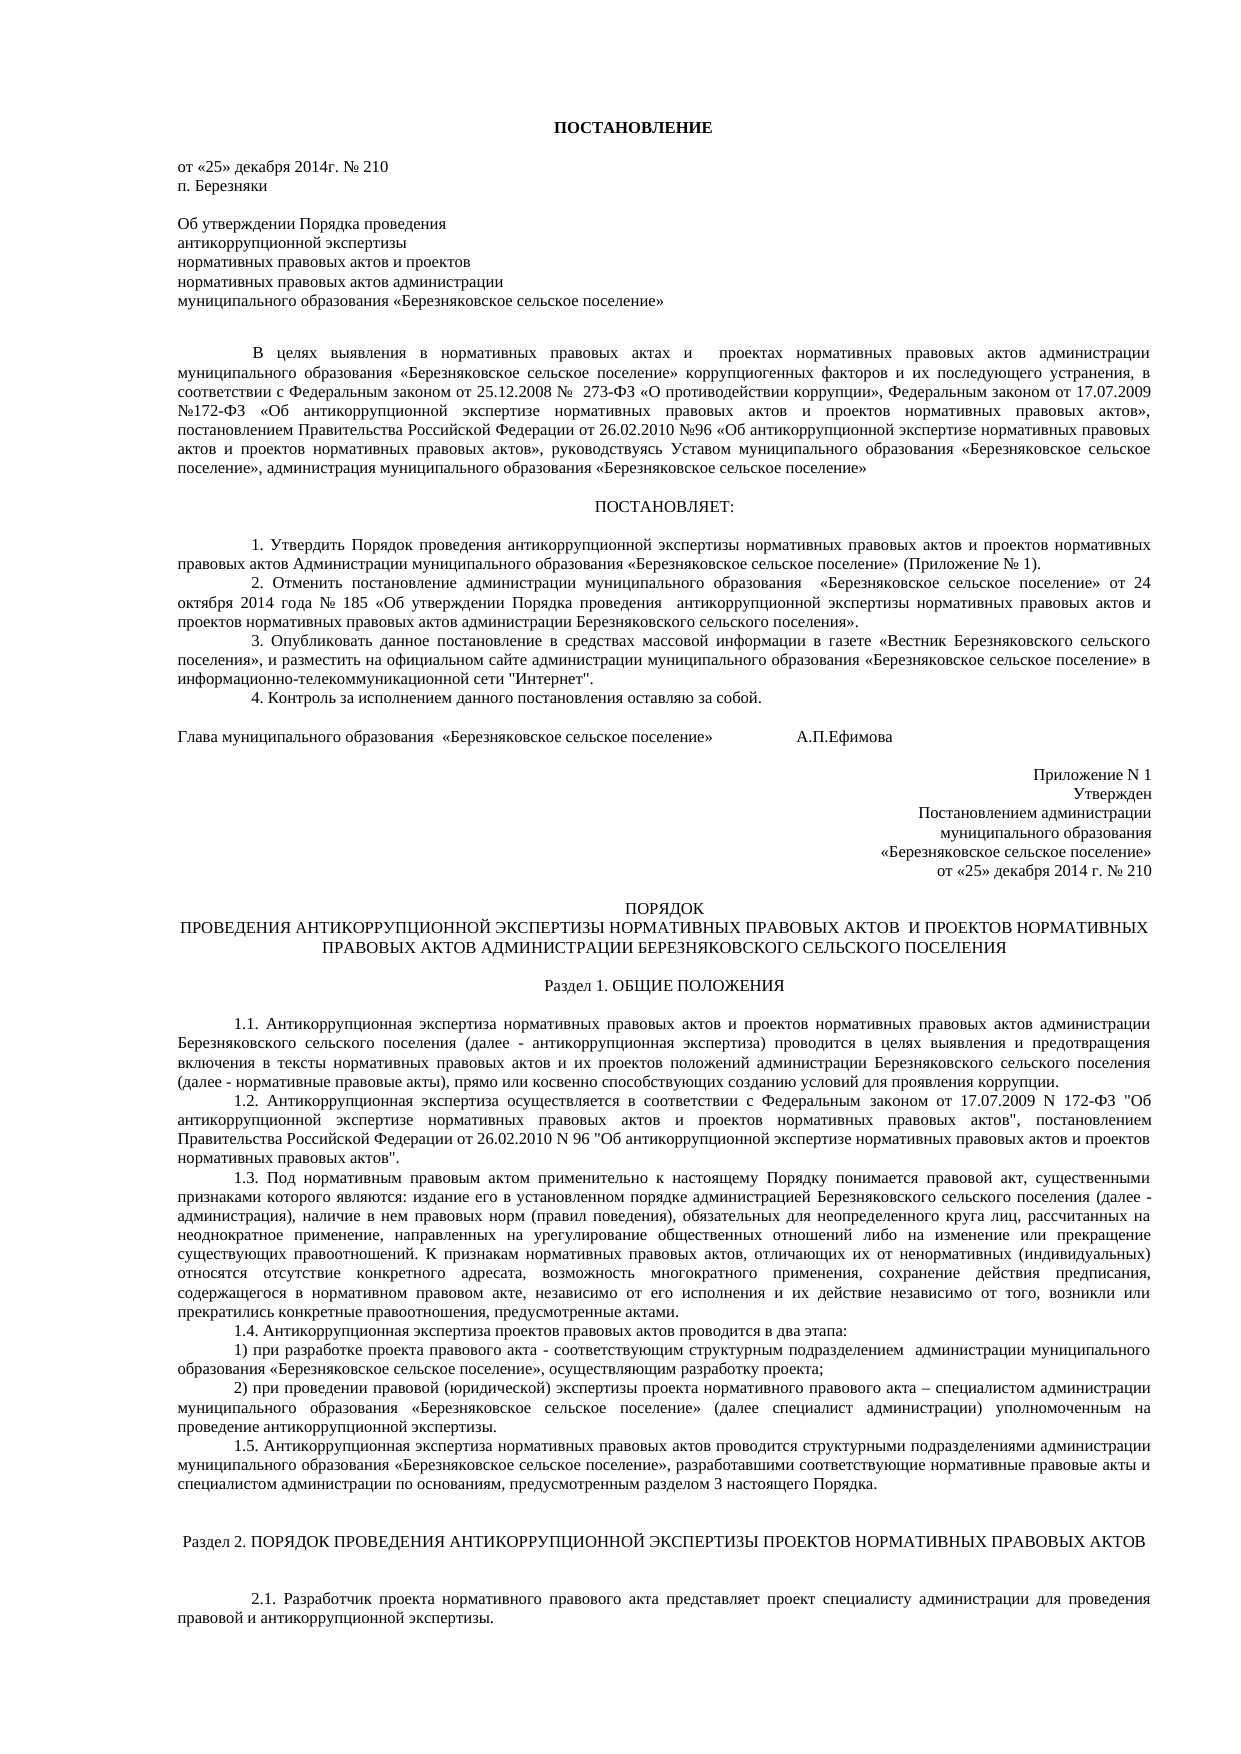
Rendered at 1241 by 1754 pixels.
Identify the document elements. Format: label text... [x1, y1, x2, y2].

text 3. Опубликовать данное постановление в средствах массовой информации в газете «Вестник Березняковского сельского поселения», и разместить на официальном сайте администрации муниципального образования «Березняковское сельское поселение» в информационно-телекоммуникационной сети "Интернет". [177, 631, 1152, 688]
text 2. Отменить постановление администрации муниципального образования «Березняковское сельское поселение» от 24 октября 2014 года № 185 «Об утверждении Порядка проведения антикоррупционной экспертизы нормативных правовых актов и проектов нормативных правовых актов администрации Березняковского сельского поселения». [177, 573, 1152, 631]
text 2) при проведении правовой (юридической) экспертизы проекта нормативного правового акта – специалистом администрации муниципального образования «Березняковское сельское поселение» (далее специалист администрации) уполномоченным на проведение антикоррупционной экспертизы. [177, 1378, 1152, 1436]
text 1) при разработке проекта правового акта - соответствующим структурным подразделением администрации муниципального образования «Березняковское сельское поселение», осуществляющим разработку проекта; [177, 1340, 1152, 1378]
text 1.5. Антикоррупционная экспертиза нормативных правовых актов проводится структурными подразделениями администрации муниципального образования «Березняковское сельское поселение», разработавшими соответствующие нормативные правовые акты и специалистом администрации по основаниям, предусмотренным разделом 3 настоящего Порядка. [177, 1436, 1152, 1493]
text 1.1. Антикоррупционная экспертиза нормативных правовых актов и проектов нормативных правовых актов администрации Березняковского сельского поселения (далее - антикоррупционная экспертиза) проводится в целях выявления и предотвращения включения в тексты нормативных правовых актов и их проектов положений администрации Березняковского сельского поселения (далее - нормативные правовые акты), прямо или косвенно способствующих созданию условий для проявления коррупции. [177, 1014, 1152, 1091]
subtitle 1. Утвердить Порядок проведения антикоррупционной экспертизы нормативных правовых актов и проектов нормативных правовых актов Администрации муниципального образования «Березняковское сельское поселение» (Приложение № 1). [177, 535, 1152, 573]
text Утвержден [177, 784, 1152, 803]
subtitle муниципального образования «Березняковское сельское поселение» [177, 291, 1152, 310]
title ПРОВЕДЕНИЯ АНТИКОРРУПЦИОННОЙ ЭКСПЕРТИЗЫ НОРМАТИВНЫХ ПРАВОВЫХ АКТОВ И ПРОЕКТОВ НОРМАТИВНЫХ ПРАВОВЫХ АКТОВ АДМИНИСТРАЦИИ БЕРЕЗНЯКОВСКОГО СЕЛЬСКОГО ПОСЕЛЕНИЯ [177, 918, 1152, 957]
text от «25» декабря 2014 г. № 210 [177, 861, 1152, 880]
subtitle нормативных правовых актов администрации [177, 271, 1152, 291]
title ПОРЯДОК [177, 899, 1152, 918]
text Приложение N 1 [177, 765, 1152, 784]
text Раздел 1. ОБЩИЕ ПОЛОЖЕНИЯ [177, 976, 1152, 995]
text «Березняковское сельское поселение» [177, 842, 1152, 861]
text п. Березняки [177, 176, 1152, 195]
text муниципального образования [177, 822, 1152, 842]
text Раздел 2. ПОРЯДОК ПРОВЕДЕНИЯ АНТИКОРРУПЦИОННОЙ ЭКСПЕРТИЗЫ ПРОЕКТОВ НОРМАТИВНЫХ ПРАВОВЫХ АКТОВ [177, 1532, 1152, 1551]
text ПОСТАНОВЛЕНИЕ [177, 118, 1152, 137]
text от «25» декабря 2014г. № 210 [177, 156, 1152, 176]
text Глава муниципального образования «Березняковское сельское поселение» А.П.Ефимова [177, 727, 1152, 746]
text 1.4. Антикоррупционная экспертиза проектов правовых актов проводится в два этапа: [177, 1321, 1152, 1340]
text 1.3. Под нормативным правовым актом применительно к настоящему Порядку понимается правовой акт, существенными признаками которого являются: издание его в установленном порядке администрацией Березняковского сельского поселения (далее - администрация), наличие в нем правовых норм (правил поведения), обязательных для неопределенного круга лиц, рассчитанных на неоднократное применение, направленных на урегулирование общественных отношений либо на изменение или прекращение существующих правоотношений. К признакам нормативных правовых актов, отличающих их от ненормативных (индивидуальных) относятся отсутствие конкретного адресата, возможность многократного применения, сохранение действия предписания, содержащегося в нормативном правовом акте, независимо от его исполнения и их действие независимо от того, возникли или прекратились конкретные правоотношения, предусмотренные актами. [177, 1167, 1152, 1321]
subtitle Об утверждении Порядка проведения [177, 214, 1152, 233]
subtitle нормативных правовых актов и проектов [177, 252, 1152, 271]
subtitle антикоррупционной экспертизы [177, 233, 1152, 252]
text 1.2. Антикоррупционная экспертиза осуществляется в соответствии с Федеральным законом от 17.07.2009 N 172-ФЗ "Об антикоррупционной экспертизе нормативных правовых актов и проектов нормативных правовых актов", постановлением Правительства Российской Федерации от 26.02.2010 N 96 "Об антикоррупционной экспертизе нормативных правовых актов и проектов нормативных правовых актов". [177, 1091, 1152, 1167]
text Постановлением администрации [177, 803, 1152, 822]
text В целях выявления в нормативных правовых актах и проектах нормативных правовых актов администрации муниципального образования «Березняковское сельское поселение» коррупциогенных факторов и их последующего устранения, в соответствии с Федеральным законом от 25.12.2008 № 273-ФЗ «О противодействии коррупции», Федеральным законом от 17.07.2009 №172-ФЗ «Об антикоррупционной экспертизе нормативных правовых актов и проектов нормативных правовых актов», постановлением Правительства Российской Федерации от 26.02.2010 №96 «Об антикоррупционной экспертизе нормативных правовых актов и проектов нормативных правовых актов», руководствуясь Уставом муниципального образования «Березняковское сельское поселение», администрация муниципального образования «Березняковское сельское поселение» [177, 343, 1152, 477]
text 2.1. Разработчик проекта нормативного правового акта представляет проект специалисту администрации для проведения правовой и антикоррупционной экспертизы. [177, 1589, 1152, 1627]
text 4. Контроль за исполнением данного постановления оставляю за собой. [177, 688, 1152, 707]
text ПОСТАНОВЛЯЕТ: [177, 497, 1152, 516]
